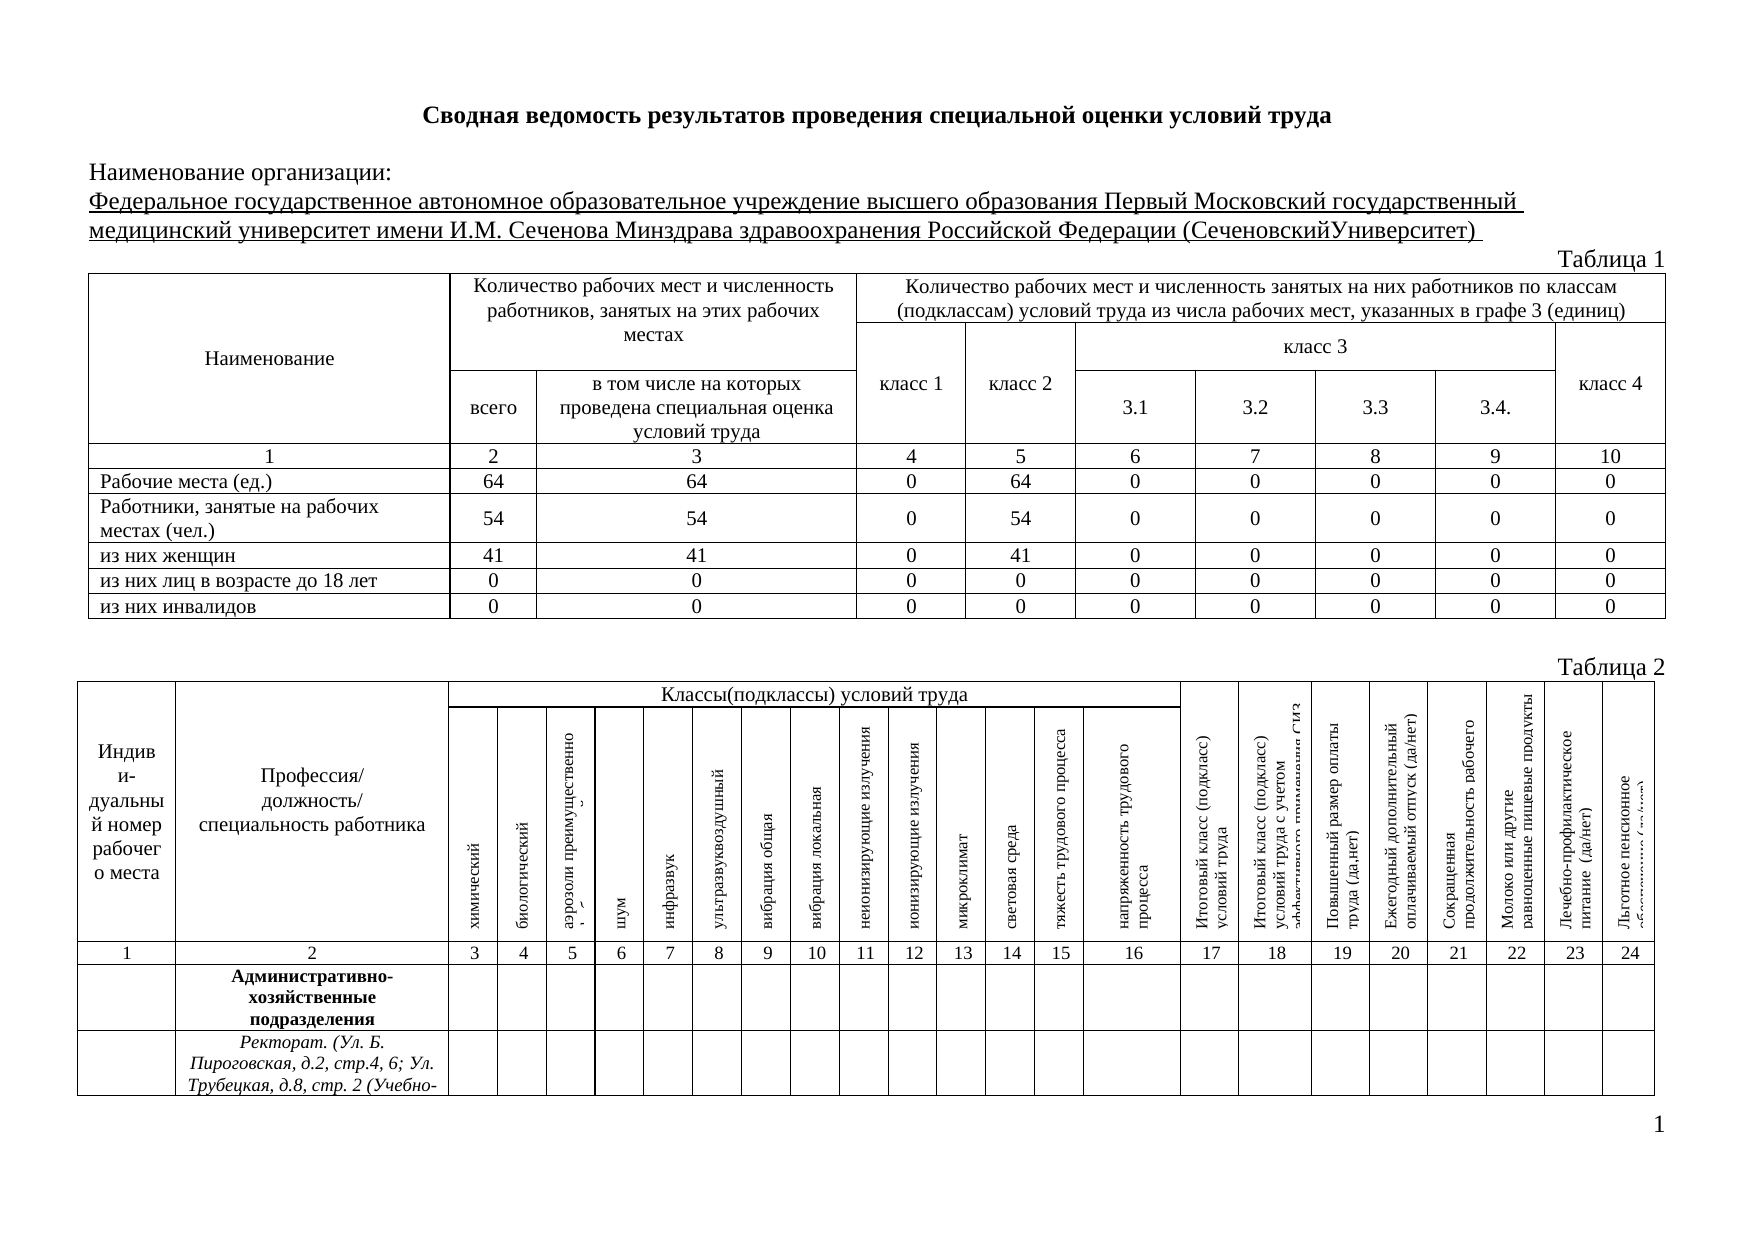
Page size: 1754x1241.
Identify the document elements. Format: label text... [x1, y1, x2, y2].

table_cell 0 [451, 594, 536, 618]
table_cell 3 [449, 942, 497, 964]
table_header Классы(подклассы) условий труда [449, 682, 1180, 706]
table_cell [1370, 965, 1427, 1029]
text Университет) [89, 186, 1665, 244]
table_cell тяжесть трудового процесса [1035, 708, 1083, 941]
table_cell [791, 965, 839, 1029]
table_cell 41 [451, 543, 536, 567]
table_cell [1084, 965, 1180, 1029]
table_cell 0 [537, 594, 856, 618]
table_cell 0 [1436, 543, 1555, 567]
table_cell [889, 1031, 936, 1095]
table_cell Административно-хозяйственные подразделения [176, 965, 448, 1029]
table_cell 64 [537, 469, 856, 493]
table_cell неионизирующие излучения [840, 708, 888, 941]
table_cell шум [596, 708, 643, 941]
table_header Ежегодный дополнительный оплачиваемый отпуск (да/нет) [1370, 682, 1427, 941]
table_header Лечебно-профилактическое питание (да/нет) [1545, 682, 1602, 941]
table_cell 0 [1436, 469, 1555, 493]
table_cell 0 [1076, 569, 1195, 592]
table_cell [1181, 1031, 1238, 1095]
table_cell биологический [498, 708, 546, 941]
text Сводная ведомость результатов проведения специальной оценки условий труда [89, 100, 1665, 129]
table_cell 3.1 [1076, 371, 1195, 443]
table_cell 0 [1076, 594, 1195, 618]
table_cell 0 [857, 569, 965, 592]
table_cell [840, 1031, 888, 1095]
table_cell 10 [1556, 444, 1665, 468]
table_cell 0 [1196, 594, 1315, 618]
table_cell микроклимат [937, 708, 985, 941]
table_cell 0 [1556, 569, 1665, 592]
table_cell 7 [644, 942, 692, 964]
table_cell 6 [596, 942, 643, 964]
table_cell 0 [857, 543, 965, 567]
text Таблица 1 [89, 244, 1665, 272]
table_cell [791, 1031, 839, 1095]
table_cell [1603, 1031, 1654, 1095]
table_header Льготное пенсионное обеспечение (да/нет) [1603, 682, 1654, 941]
table_cell вибрация общая [742, 708, 790, 941]
table_cell 19 [1312, 942, 1369, 964]
table_cell 0 [1436, 569, 1555, 592]
table_cell 54 [966, 494, 1075, 542]
table_cell 0 [966, 569, 1075, 592]
table_cell ионизирующие излучения [889, 708, 936, 941]
table_cell 9 [1436, 444, 1555, 468]
table_cell 13 [937, 942, 985, 964]
table_cell [1239, 965, 1311, 1029]
table_cell 12 [889, 942, 936, 964]
table_cell 0 [1076, 469, 1195, 493]
table_cell [1487, 965, 1544, 1029]
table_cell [176, 1031, 448, 1095]
table_cell [1084, 1031, 1180, 1095]
table_cell 23 [1545, 942, 1602, 964]
table_cell из них женщин [89, 543, 449, 567]
table_header Профессия/ должность/ специальность работника [176, 682, 448, 941]
table_cell 0 [1196, 494, 1315, 542]
table_cell 0 [857, 594, 965, 618]
table_cell [1545, 1031, 1602, 1095]
table_cell 0 [451, 569, 536, 592]
table_cell 0 [1556, 594, 1665, 618]
table_cell [889, 965, 936, 1029]
table_header Молоко или другие равноценные пищевые продукты (да/нет) [1487, 682, 1544, 941]
table_cell 0 [1196, 569, 1315, 592]
table_cell 7 [1196, 444, 1315, 468]
table_cell [596, 1031, 643, 1095]
table_cell из них инвалидов [89, 594, 449, 618]
table_cell 2 [176, 942, 448, 964]
table_cell 1 [78, 942, 175, 964]
table_cell 3.2 [1196, 371, 1315, 443]
table_cell [1487, 1031, 1544, 1095]
table_cell 22 [1487, 942, 1544, 964]
table_cell 0 [1316, 569, 1435, 592]
table_cell [986, 1031, 1034, 1095]
table_cell [1312, 1031, 1369, 1095]
table_cell 24 [1603, 942, 1654, 964]
table_cell 64 [451, 469, 536, 493]
table_cell [78, 965, 175, 1029]
table_cell 11 [840, 942, 888, 964]
table_cell [644, 965, 692, 1029]
table_cell [644, 1031, 692, 1095]
table_cell [547, 965, 594, 1029]
table_cell 16 [1084, 942, 1180, 964]
table_cell 0 [1436, 494, 1555, 542]
table_cell [1545, 965, 1602, 1029]
table_cell 0 [1436, 594, 1555, 618]
table_cell [742, 965, 790, 1029]
table_cell 3.4. [1436, 371, 1555, 443]
table_cell 41 [966, 543, 1075, 567]
table_cell 0 [1316, 469, 1435, 493]
table_cell 0 [1316, 494, 1435, 542]
table_cell 18 [1239, 942, 1311, 964]
table_cell [1312, 965, 1369, 1029]
table_cell [449, 965, 497, 1029]
table_cell [742, 1031, 790, 1095]
table_cell 0 [1556, 543, 1665, 567]
table_cell класс 3 [1076, 323, 1555, 370]
table_header Наименование [89, 274, 449, 443]
table_cell 2 [451, 444, 536, 468]
table_cell [693, 965, 741, 1029]
table_cell [1603, 965, 1654, 1029]
table_cell 54 [537, 494, 856, 542]
table_cell 9 [742, 942, 790, 964]
table_cell [1035, 965, 1083, 1029]
table_cell [1370, 1031, 1427, 1095]
table_cell [937, 965, 985, 1029]
table_cell аэрозоли преимущественно фиброгенного действия [547, 708, 594, 941]
table_cell Рабочие места (ед.) [89, 469, 449, 493]
table_cell ультразвуквоздушный [693, 708, 741, 941]
table_cell [547, 1031, 594, 1095]
table_cell 0 [1556, 494, 1665, 542]
table_cell [78, 1031, 175, 1095]
table_cell 0 [1556, 469, 1665, 493]
table_cell 41 [537, 543, 856, 567]
table_cell 4 [498, 942, 546, 964]
table_cell всего [451, 371, 536, 443]
table_cell 0 [1316, 594, 1435, 618]
table_cell 5 [966, 444, 1075, 468]
table_header Сокращенная продолжительность рабочего времени (да/нет) [1428, 682, 1486, 941]
table_header Повышенный размер оплаты труда (да,нет) [1312, 682, 1369, 941]
table_cell класс 1 [857, 323, 965, 443]
table_cell класс 2 [966, 323, 1075, 443]
table_header Количество рабочих мест и численность работников, занятых на этих рабочих местах [451, 274, 856, 370]
table_cell 0 [966, 594, 1075, 618]
table_cell [1035, 1031, 1083, 1095]
table_cell инфразвук [644, 708, 692, 941]
table_header Индивидуальный номер рабочего места [78, 682, 175, 941]
table_cell 8 [693, 942, 741, 964]
table_cell 0 [857, 469, 965, 493]
table_cell световая среда [986, 708, 1034, 941]
table_cell вибрация локальная [791, 708, 839, 941]
table_cell [498, 965, 546, 1029]
table_header Итоговый класс (подкласс) условий труда с учетом эффективного применения СИЗ [1239, 682, 1311, 941]
table_cell [840, 965, 888, 1029]
table_cell 0 [1076, 543, 1195, 567]
table_cell 64 [966, 469, 1075, 493]
table_cell 0 [537, 569, 856, 592]
table_cell [693, 1031, 741, 1095]
table_cell в том числе на которых проведена специальная оценка условий труда [537, 371, 856, 443]
text Наименование организации:Федеральное государственное автономное образовательное учреждение высшего образования Первый Московский государственный медицинский университет имени И.М. Сеченова Минздрава здравоохранения Российской Федерации (Сеченовский [89, 157, 1665, 186]
table_cell 0 [1316, 543, 1435, 567]
table_cell [1428, 1031, 1486, 1095]
table_cell 0 [1076, 494, 1195, 542]
table_cell 8 [1316, 444, 1435, 468]
table_cell Работники, занятые на рабочих местах (чел.) [89, 494, 449, 542]
table_cell 54 [451, 494, 536, 542]
table_cell 5 [547, 942, 594, 964]
table_cell напряженность трудового процесса [1084, 708, 1180, 941]
table_cell 1 [89, 444, 449, 468]
table_header Количество рабочих мест и численность занятых на них работников по классам (подклассам) условий труда из числа рабочих мест, указанных в графе 3 (единиц) [857, 274, 1665, 322]
table_cell [986, 965, 1034, 1029]
table_cell 0 [1196, 469, 1315, 493]
table_cell 10 [791, 942, 839, 964]
table_cell 6 [1076, 444, 1195, 468]
table_cell [449, 1031, 497, 1095]
table_cell 17 [1181, 942, 1238, 964]
table_cell 3 [537, 444, 856, 468]
table_cell 3.3 [1316, 371, 1435, 443]
table_cell [498, 1031, 546, 1095]
table_cell [596, 965, 643, 1029]
table_cell из них лиц в возрасте до 18 лет [89, 569, 449, 592]
table_cell [1239, 1031, 1311, 1095]
table_cell 21 [1428, 942, 1486, 964]
table_cell 0 [857, 494, 965, 542]
table_cell 14 [986, 942, 1034, 964]
table_cell химический [449, 708, 497, 941]
table_cell [937, 1031, 985, 1095]
table_cell 0 [1196, 543, 1315, 567]
table_cell 15 [1035, 942, 1083, 964]
table_cell [1181, 965, 1238, 1029]
table_cell [1428, 965, 1486, 1029]
table_cell 20 [1370, 942, 1427, 964]
table_header Итоговый класс (подкласс) условий труда [1181, 682, 1238, 941]
table_cell 4 [857, 444, 965, 468]
text Таблица 2 [89, 652, 1665, 681]
table_cell класс 4 [1556, 323, 1665, 443]
